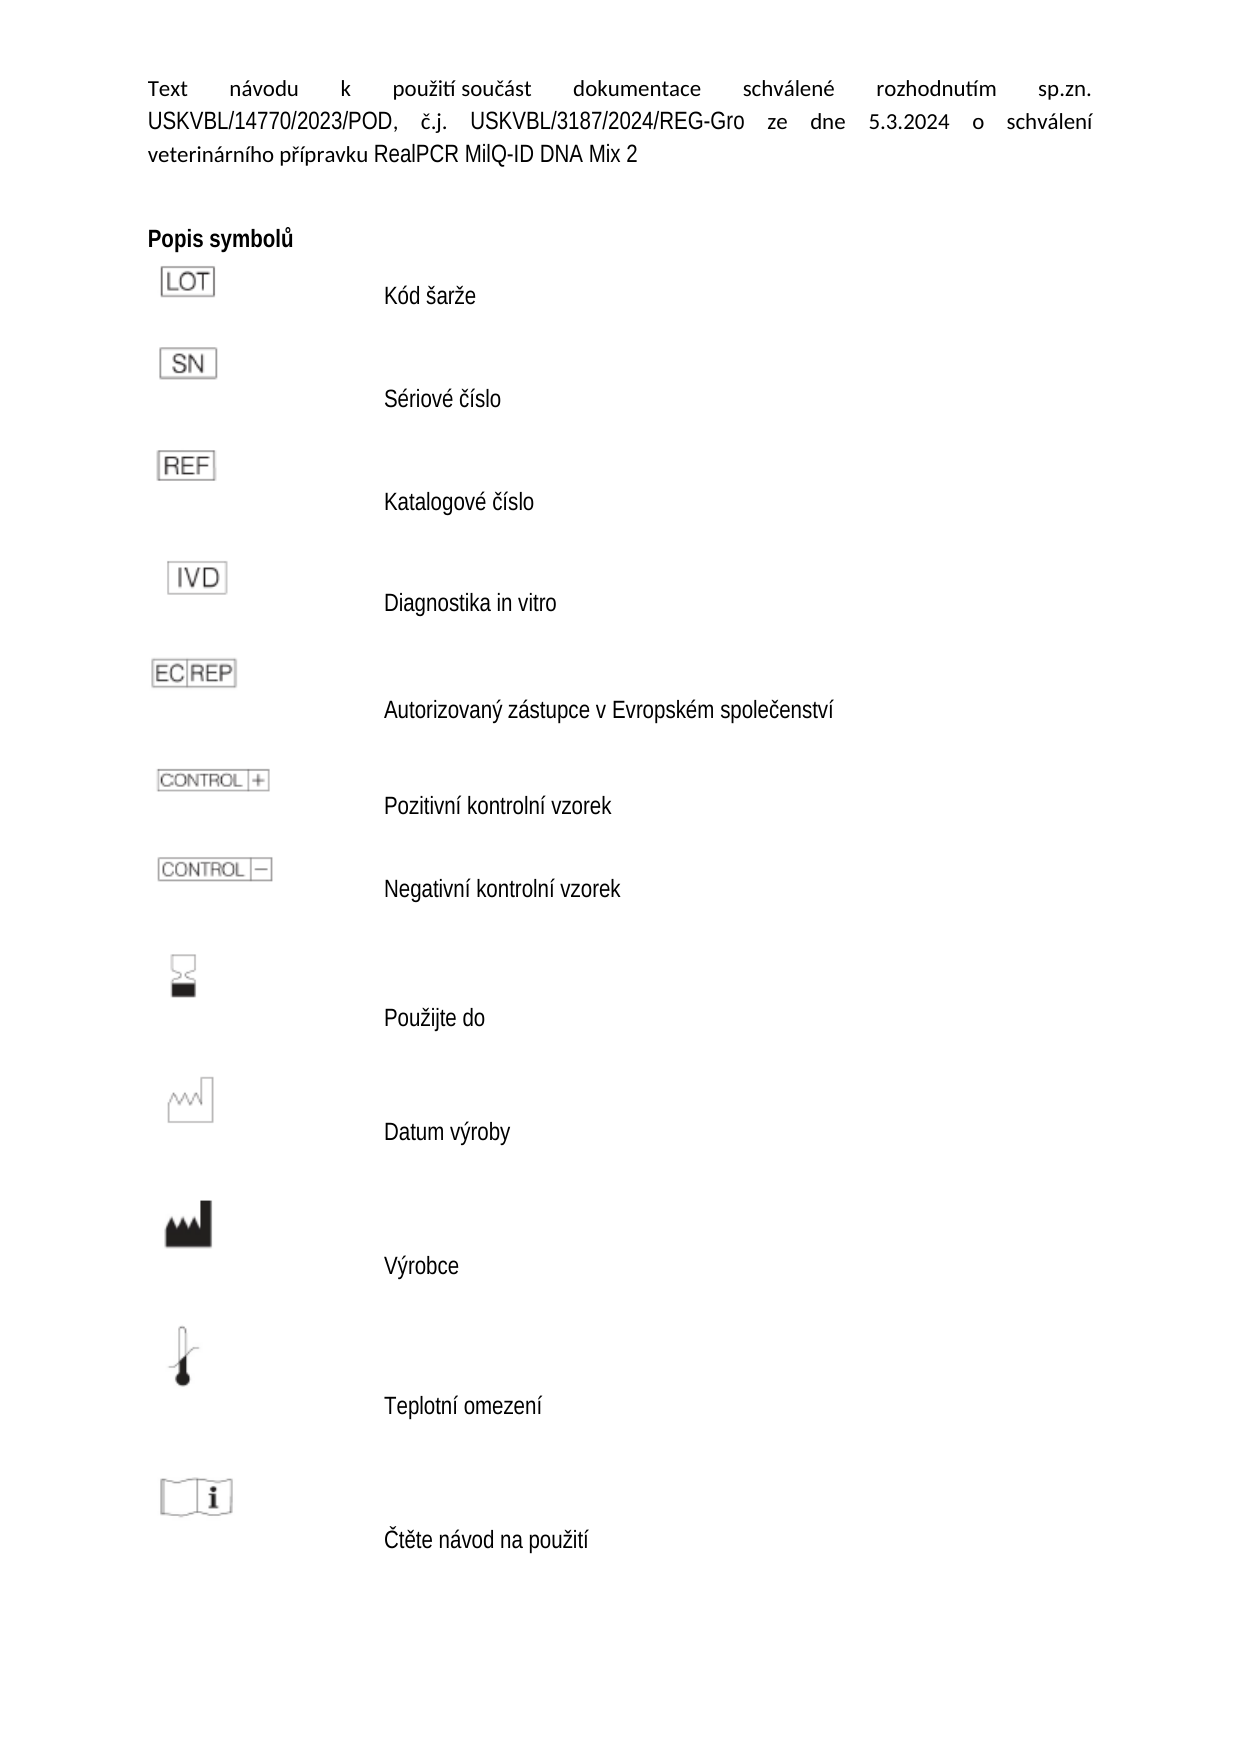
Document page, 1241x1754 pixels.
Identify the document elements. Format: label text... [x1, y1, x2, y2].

text Sériové číslo [148, 338, 1093, 413]
text Použijte do [148, 931, 1093, 1032]
text Výrobce [148, 1174, 1093, 1280]
text Datum výroby [148, 1061, 1093, 1146]
text Kód šarže [148, 253, 1093, 310]
text Popis symbolů [148, 224, 1093, 253]
text Diagnostika in vitro [148, 544, 1093, 617]
text Teplotní omezení [148, 1308, 1093, 1420]
text Autorizovaný zástupce v Evropském společenství [148, 646, 1093, 724]
text Pozitivní kontrolní vzorek [148, 752, 1093, 820]
text Čtěte návod na použití [148, 1448, 1093, 1553]
text Negativní kontrolní vzorek [148, 849, 1093, 903]
text Katalogové číslo [148, 442, 1093, 516]
